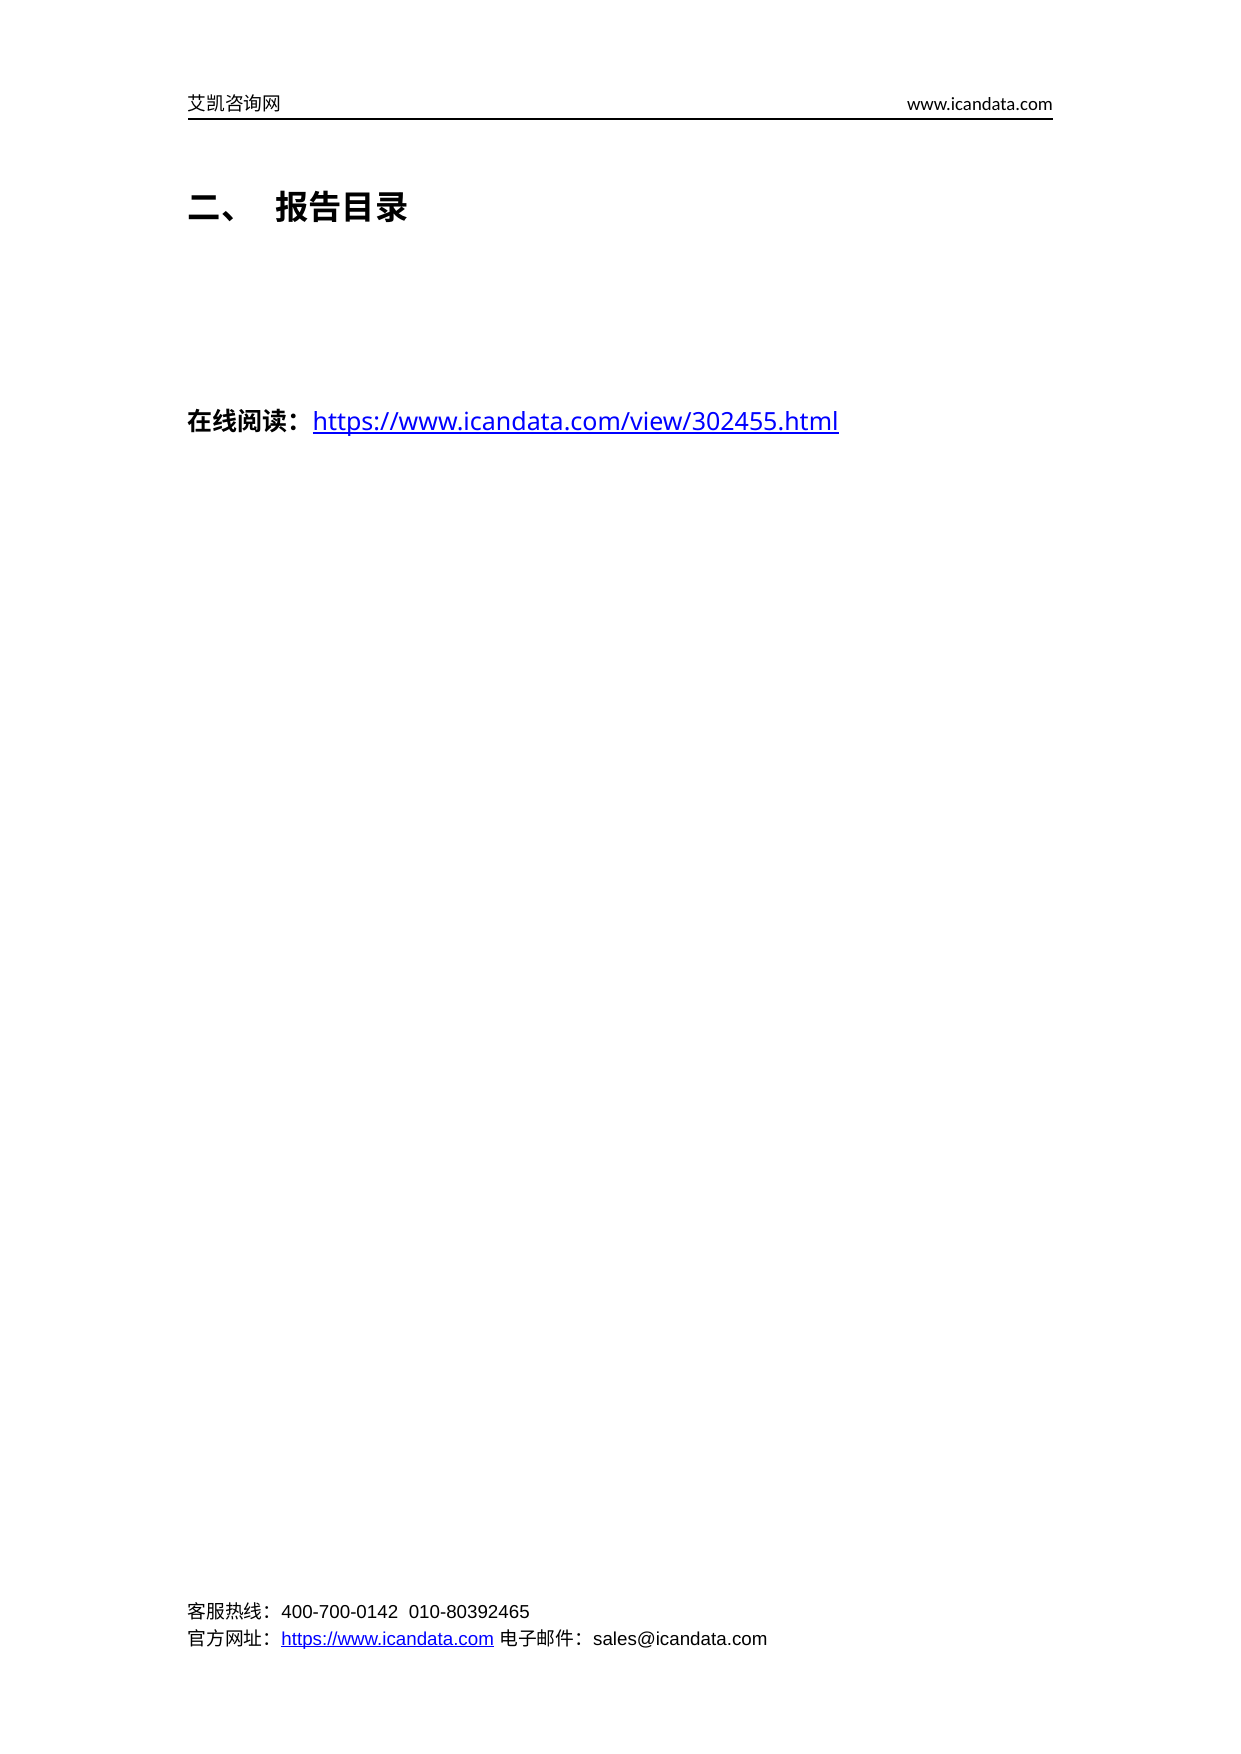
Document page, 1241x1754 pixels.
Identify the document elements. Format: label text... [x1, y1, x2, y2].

text 在线阅读：https://www.icandata.com/view/302455.html [187, 387, 1053, 452]
subtitle 报告目录 [187, 172, 1053, 237]
